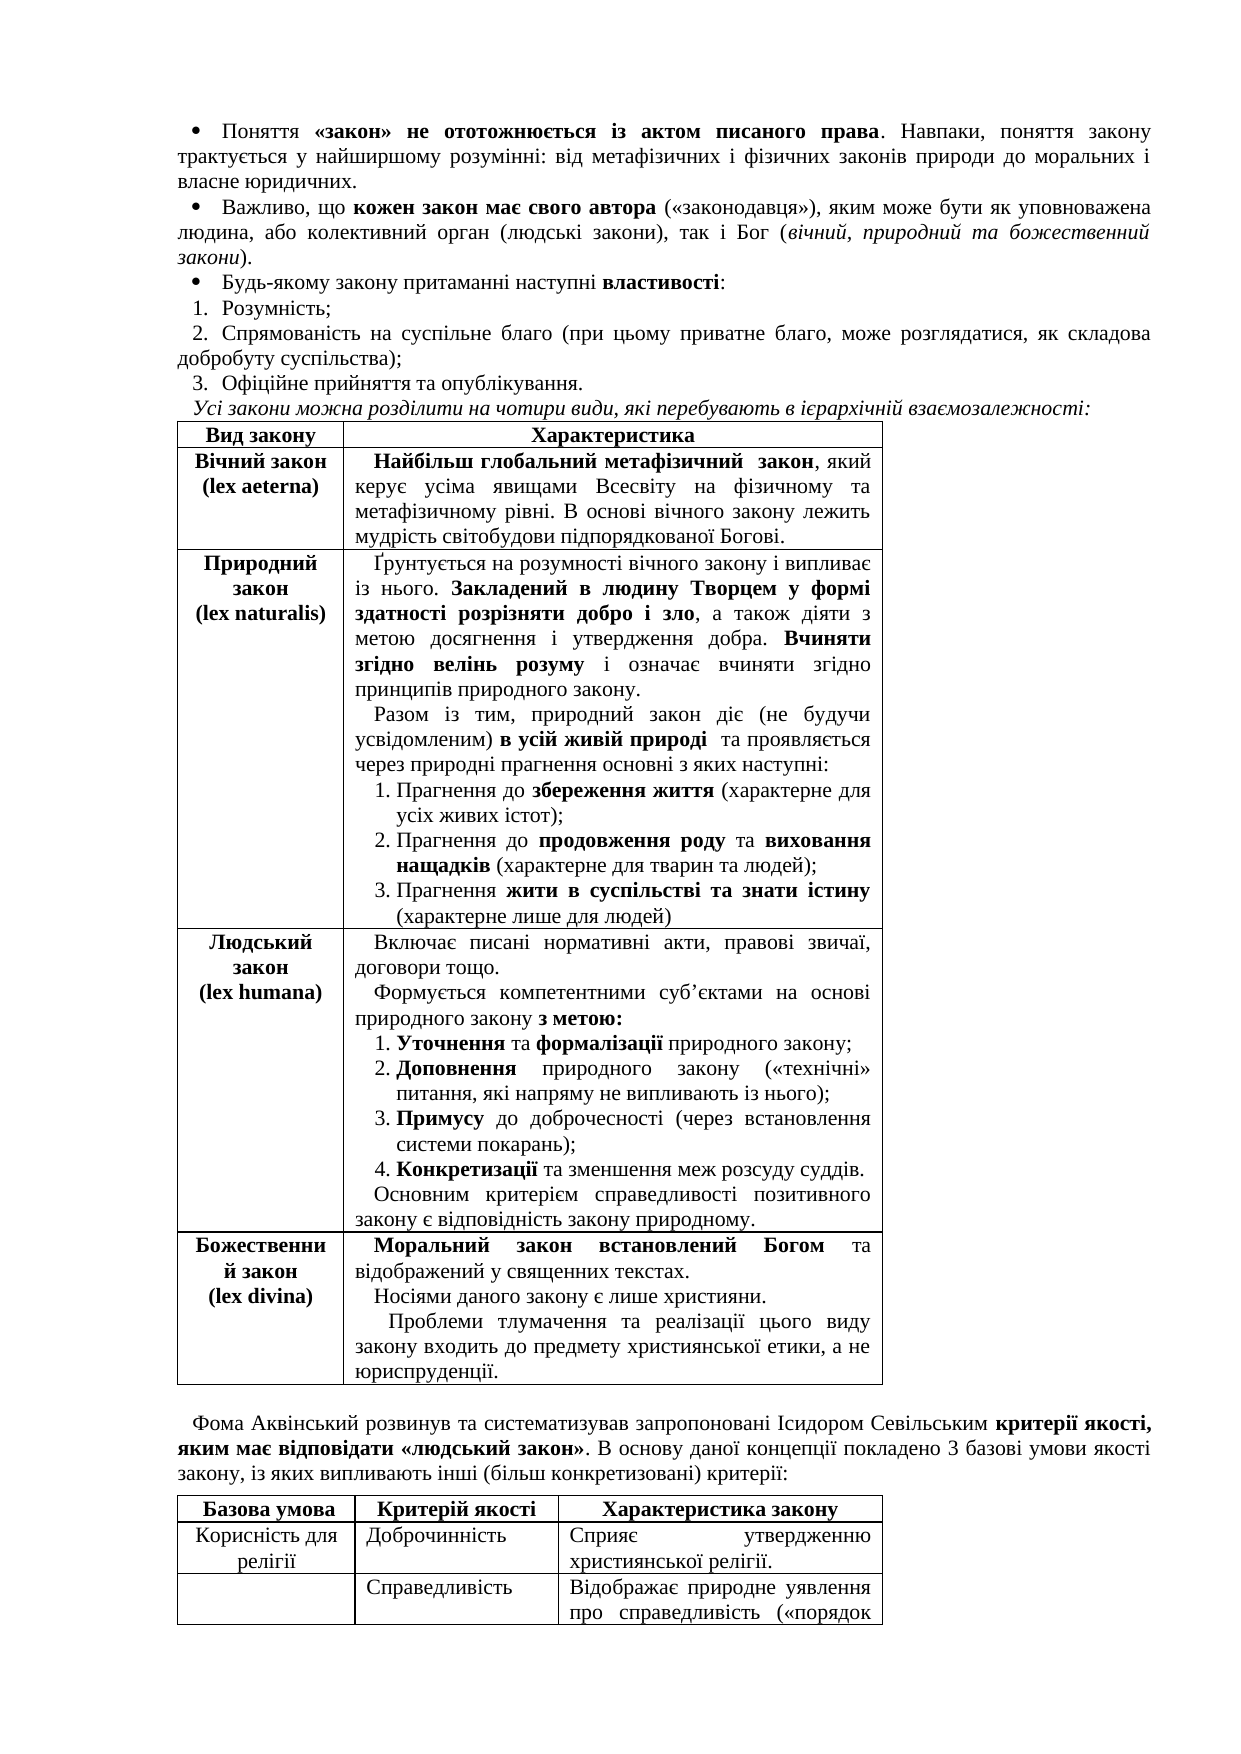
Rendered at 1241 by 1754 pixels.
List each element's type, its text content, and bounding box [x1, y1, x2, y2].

table_cell Людський закон (lex humana) [178, 929, 343, 1231]
table_cell Вічний закон (lex aeterna) [178, 448, 343, 549]
list Офіційне прийняття та опублікування. [192, 370, 1152, 395]
table_cell Божественний закон (lex divina) [178, 1233, 343, 1384]
table_cell Моральний закон встановлений Богом та відображений у священних текстах. Носіями даного закону є лише християни. Проблеми тлумачення та реалізації цього виду закону входить до предмету християнської етики, а не юриспруденції. [344, 1233, 882, 1384]
list Поняття «закон» не ототожнюється із актом писаного права. Навпаки, поняття закону трактується у найширшому розумінні: від метафізичних і фізичних законів природи до моральних і власне юридичних. [177, 118, 1152, 194]
table_cell Справедливість [356, 1574, 558, 1624]
list Розумність; [177, 294, 1152, 320]
table_cell Корисність для релігії [178, 1523, 354, 1573]
list Спрямованість на суспільне благо (при цьому приватне благо, може розглядатися, як складова добробуту суспільства); [177, 320, 1152, 370]
table_cell Ґрунтується на розумності вічного закону і випливає із нього. Закладений в людину Творцем у формі здатності розрізняти добро і зло, а також діяти з метою досягнення і утвердження добра. Вчиняти згідно велінь розуму і означає вчиняти згідно принципів природного закону. Разом із тим, природний закон діє (не будучи усвідомленим) в усій живій природі та проявляється через природні прагнення основні з яких наступні: Прагнення до збереження життя (характерне для усіх живих істот); Прагнення до продовження роду та виховання нащадків (характерне для тварин та людей); Прагнення жити в суспільстві та знати істину (характерне лише для людей) [344, 550, 882, 928]
table_header Характеристика [344, 422, 882, 447]
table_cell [559, 1574, 882, 1624]
table_cell Сприяє утвердженню християнської релігії. [559, 1523, 882, 1573]
table_header Критерій якості [356, 1496, 558, 1521]
list Будь-якому закону притаманні наступні властивості: [177, 269, 1152, 294]
table_header Вид закону [178, 422, 343, 447]
table_header Характеристика закону [559, 1496, 882, 1521]
table_cell Включає писані нормативні акти, правові звичаї, договори тощо. Формується компетентними суб’єктами на основі природного закону з метою: Уточнення та формалізації природного закону; Доповнення природного закону («технічні» питання, які напряму не випливають із нього); Примусу до доброчесності (через встановлення системи покарань); Конкретизації та зменшення меж розсуду суддів. Основним критерієм справедливості позитивного закону є відповідність закону природному. [344, 929, 882, 1231]
table_cell Доброчинність [356, 1523, 558, 1573]
table_header Базова умова [178, 1496, 354, 1521]
text Усі закони можна розділити на чотири види, які перебувають в ієрархічній взаємозалежності: [177, 395, 1152, 421]
table_cell Найбільш глобальний метафізичний закон, який керує усіма явищами Всесвіту на фізичному та метафізичному рівні. В основі вічного закону лежить мудрість світобудови підпорядкованої Богові. [344, 448, 882, 549]
list Важливо, що кожен закон має свого автора («законодавця»), яким може бути як уповноважена людина, або колективний орган (людські закони), так і Бог (вічний, природний та божественний закони). [177, 194, 1152, 269]
table_cell Природний закон (lex naturalis) [178, 550, 343, 928]
text Фома Аквінський розвинув та систематизував запропоновані Ісидором Севільським критерії якості, яким має відповідати «людський закон». В основу даної концепції покладено 3 базові умови якості закону, із яких випливають інші (більш конкретизовані) критерії: [177, 1410, 1152, 1486]
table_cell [178, 1574, 354, 1624]
